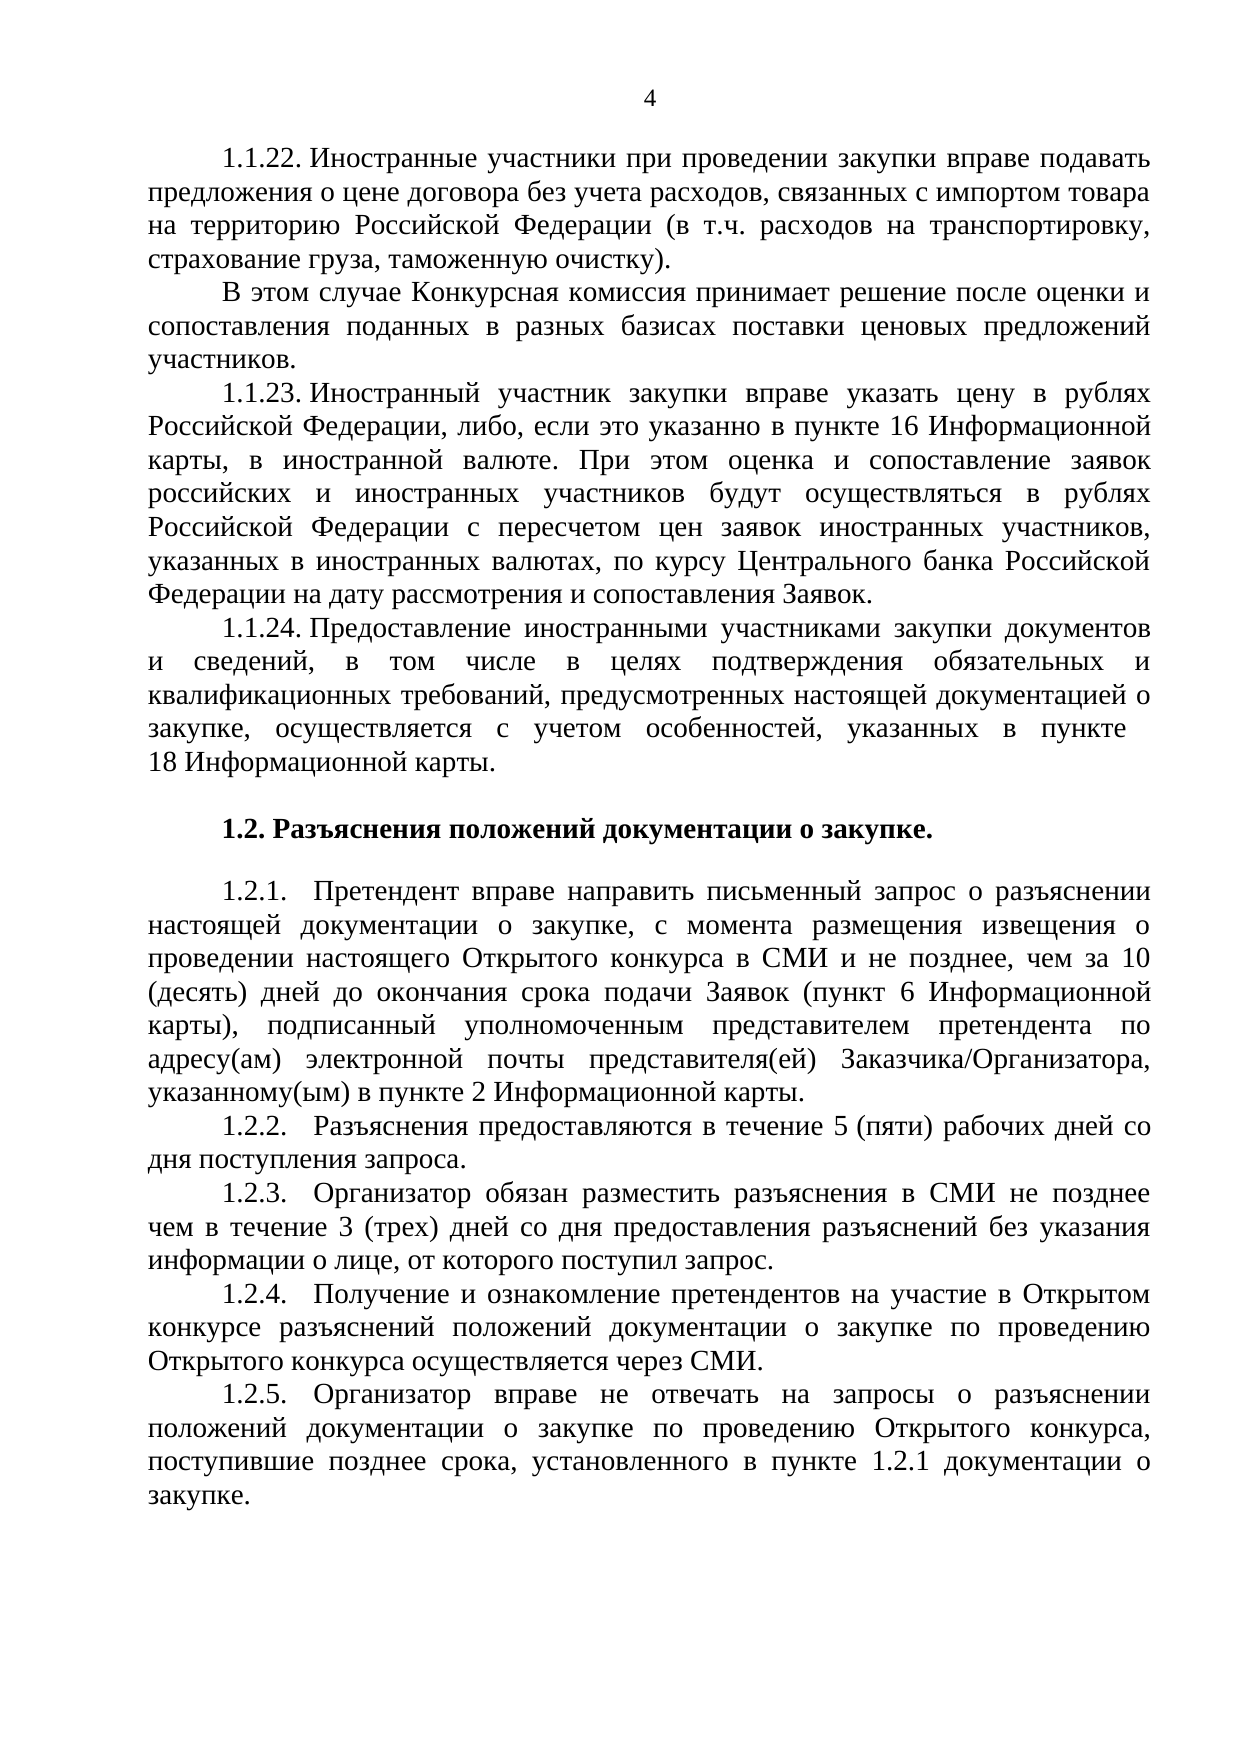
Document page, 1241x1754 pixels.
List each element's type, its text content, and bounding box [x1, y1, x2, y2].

subtitle 1.2. Разъяснения положений документации о закупке. [148, 811, 1152, 844]
list Получение и ознакомление претендентов на участие в Открытом конкурсе разъяснений положений документации о закупке по проведению Открытого конкурса осуществляется через СМИ. [148, 1276, 1152, 1376]
list Предоставление иностранными участниками закупки документов и сведений, в том числе в целях подтверждения обязательных и квалификационных требований, предусмотренных настоящей документацией о закупке, осуществляется с учетом особенностей, указанных в пункте 18 Информационной карты. [148, 610, 1152, 777]
list Организатор вправе не отвечать на запросы о разъяснении положений документации о закупке по проведению Открытого конкурса, поступившие позднее срока, установленного в пункте 1.2.1 документации о закупке. [148, 1376, 1152, 1511]
list Претендент вправе направить письменный запрос о разъяснении настоящей документации о закупке, с момента размещения извещения о проведении настоящего Открытого конкурса в СМИ и не позднее, чем за 10 (десять) дней до окончания срока подачи Заявок (пункт 6 Информационной карты), подписанный уполномоченным представителем претендента по адресу(ам) электронной почты представителя(ей) Заказчика/Организатора, указанному(ым) в пункте 2 Информационной карты. [148, 873, 1152, 1108]
list Организатор обязан разместить разъяснения в СМИ не позднее чем в течение 3 (трех) дней со дня предоставления разъяснений без указания информации о лице, от которого поступил запрос. [148, 1175, 1152, 1276]
list Иностранные участники при проведении закупки вправе подавать предложения о цене договора без учета расходов, связанных с импортом товара на территорию Российской Федерации (в т.ч. расходов на транспортировку, страхование груза, таможенную очистку). [148, 140, 1152, 274]
list Разъяснения предоставляются в течение 5 (пяти) рабочих дней со дня поступления запроса. [148, 1108, 1152, 1175]
list Иностранный участник закупки вправе указать цену в рублях Российской Федерации, либо, если это указанно в пункте 16 Информационной карты, в иностранной валюте. При этом оценка и сопоставление заявок российских и иностранных участников будут осуществляться в рублях Российской Федерации с пересчетом цен заявок иностранных участников, указанных в иностранных валютах, по курсу Центрального банка Российской Федерации на дату рассмотрения и сопоставления Заявок. [148, 375, 1152, 610]
text В этом случае Конкурсная комиссия принимает решение после оценки и сопоставления поданных в разных базисах поставки ценовых предложений участников. [148, 274, 1152, 375]
